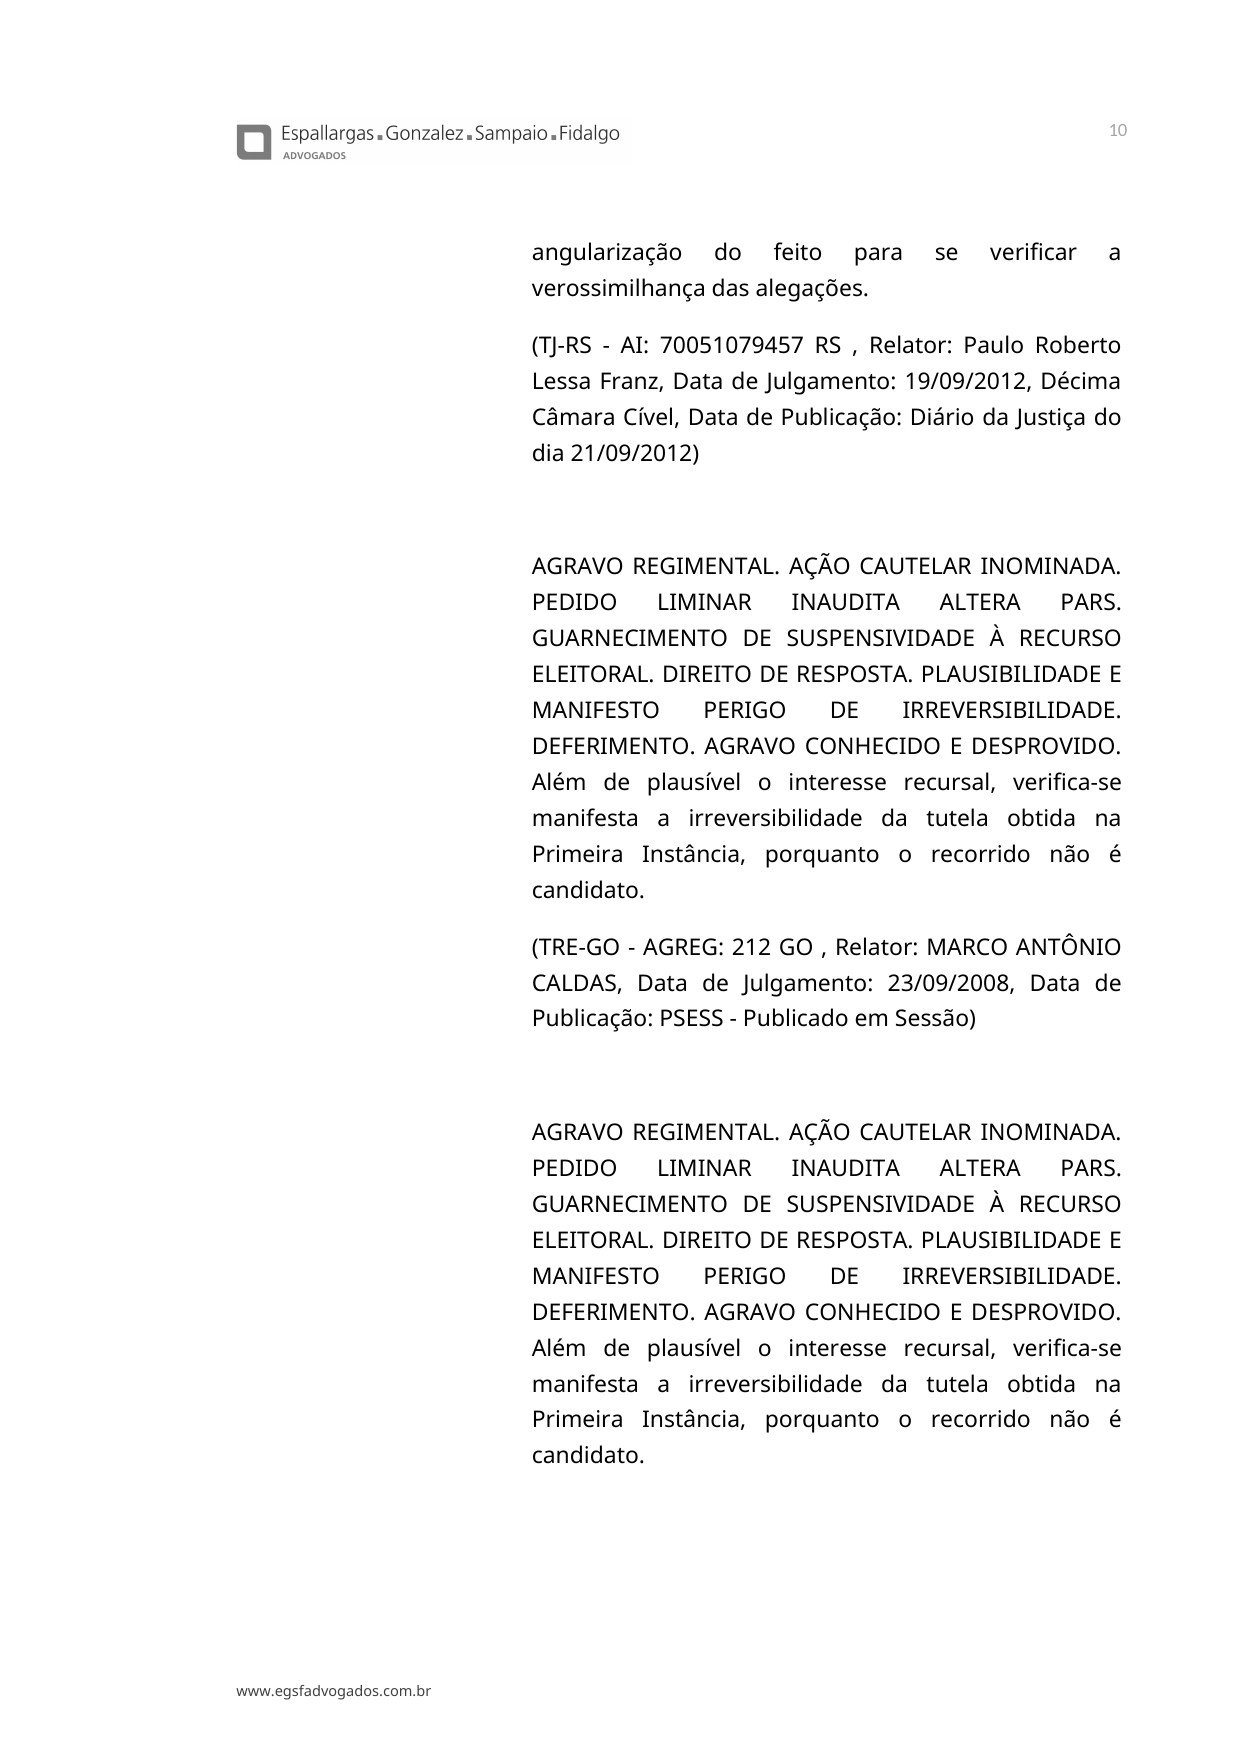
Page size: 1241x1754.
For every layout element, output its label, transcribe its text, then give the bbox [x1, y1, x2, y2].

text AGRAVO REGIMENTAL. AÇÃO CAUTELAR INOMINADA. PEDIDO LIMINAR INAUDITA ALTERA PARS. GUARNECIMENTO DE SUSPENSIVIDADE À RECURSO ELEITORAL. DIREITO DE RESPOSTA. PLAUSIBILIDADE E MANIFESTO PERIGO DE IRREVERSIBILIDADE. DEFERIMENTO. AGRAVO CONHECIDO E DESPROVIDO. Além de plausível o interesse recursal, verifica-se manifesta a irreversibilidade da tutela obtida na Primeira Instância, porquanto o recorrido não é candidato. [532, 1116, 1122, 1471]
picture [236, 118, 632, 163]
text (TJ-RS - AI: 70051079457 RS , Relator: Paulo Roberto Lessa Franz, Data de Julgamento: 19/09/2012, Décima Câmara Cível, Data de Publicação: Diário da Justiça do dia 21/09/2012) [532, 329, 1122, 468]
text (TRE-GO - AGREG: 212 GO , Relator: MARCO ANTÔNIO CALDAS, Data de Julgamento: 23/09/2008, Data de Publicação: PSESS - Publicado em Sessão) [532, 931, 1122, 1034]
text AGRAVO REGIMENTAL. AÇÃO CAUTELAR INOMINADA. PEDIDO LIMINAR INAUDITA ALTERA PARS. GUARNECIMENTO DE SUSPENSIVIDADE À RECURSO ELEITORAL. DIREITO DE RESPOSTA. PLAUSIBILIDADE E MANIFESTO PERIGO DE IRREVERSIBILIDADE. DEFERIMENTO. AGRAVO CONHECIDO E DESPROVIDO. Além de plausível o interesse recursal, verifica-se manifesta a irreversibilidade da tutela obtida na Primeira Instância, porquanto o recorrido não é candidato. [532, 550, 1122, 905]
